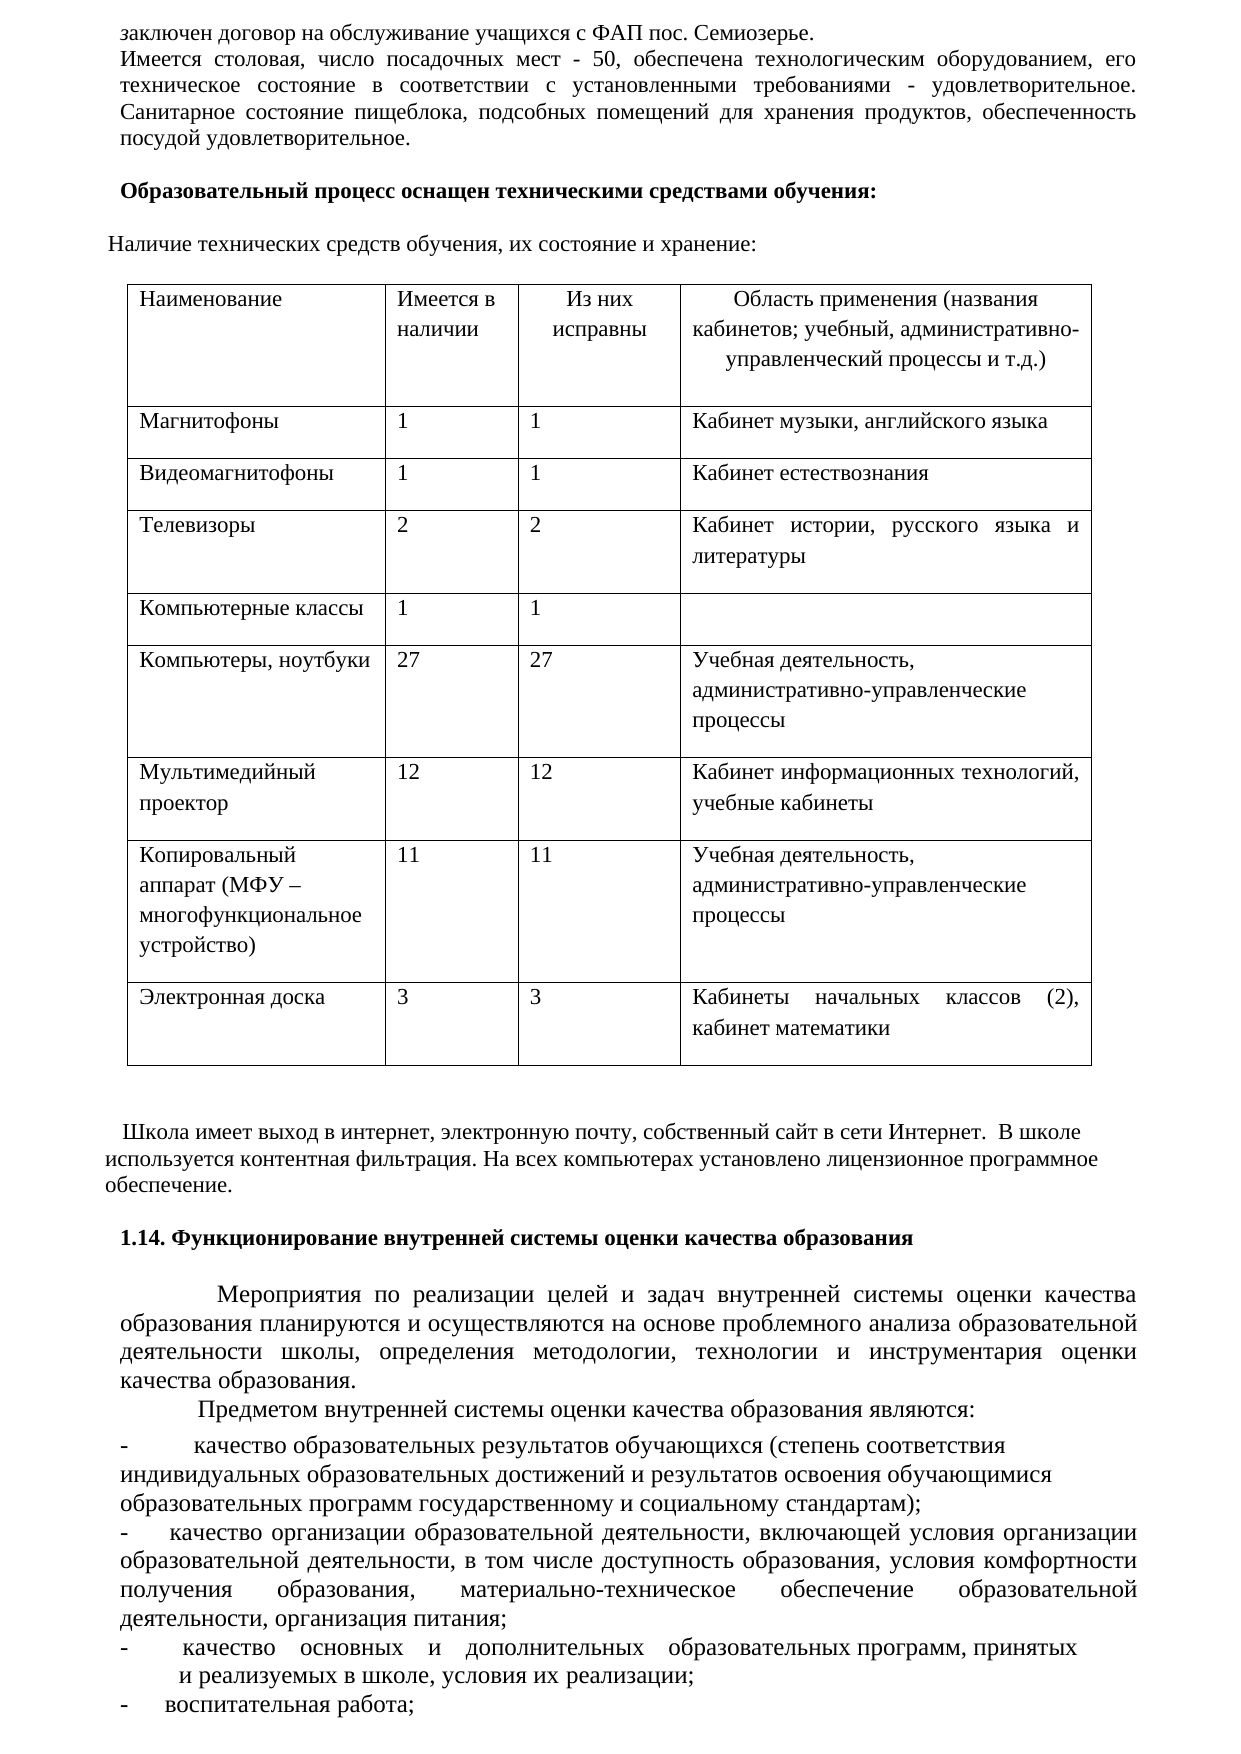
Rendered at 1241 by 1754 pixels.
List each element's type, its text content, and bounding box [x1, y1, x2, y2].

table_cell Кабинет естествознания [681, 459, 1091, 510]
table_cell 1 [386, 459, 518, 510]
list качество организации образовательной деятельности, включающей условия организации образовательной деятельности, в том числе доступность образования, условия комфортности получения образования, материально-техническое обеспечение образовательной деятельности, организация питания; [120, 1517, 1138, 1632]
list качество основных и дополнительных образовательных программ, принятых [120, 1632, 1138, 1661]
table_cell Учебная деятельность, административно-управленческие процессы [681, 646, 1091, 757]
table_cell Компьютерные классы [128, 594, 385, 645]
table_cell 12 [519, 758, 680, 839]
table_header Из них исправны [519, 285, 680, 406]
table_cell 1 [386, 594, 518, 645]
table_cell 3 [519, 983, 680, 1064]
table_cell 12 [386, 758, 518, 839]
text Имеется столовая, число посадочных мест - 50, обеспечена технологическим оборудованием, его техническое состояние в соответствии с установленными требованиями - удовлетворительное. Санитарное состояние пищеблока, подсобных помещений для хранения продуктов, обеспеченность посудой удовлетворительное. [120, 45, 1138, 151]
table_cell 3 [386, 983, 518, 1064]
text Наличие технических средств обучения, их состояние и хранение: [46, 229, 1151, 256]
list качество образовательных результатов обучающихся (степень соответствия индивидуальных образовательных достижений и результатов освоения обучающимися образовательных программ государственному и социальному стандартам); [120, 1431, 1138, 1517]
text Школа имеет выход в интернет, электронную почту, собственный сайт в сети Интернет. В школе используется контентная фильтрация. На всех компьютерах установлено лицензионное программное обеспечение. [105, 1118, 1151, 1197]
table_cell 1 [386, 407, 518, 458]
list Мероприятия по реализации целей и задач внутренней системы оценки качества образования планируются и осуществляются на основе проблемного анализа образовательной деятельности школы, определения методологии, технологии и инструментария оценки качества образования. [120, 1279, 1138, 1394]
table_header Наименование [128, 285, 385, 406]
table_cell 1 [519, 459, 680, 510]
table_cell Кабинет информационных технологий, учебные кабинеты [681, 758, 1091, 839]
table_cell Мультимедийный проектор [128, 758, 385, 839]
table_cell 27 [519, 646, 680, 757]
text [120, 19, 1138, 45]
table_header Имеется в наличии [386, 285, 518, 406]
table_cell Кабинет музыки, английского языка [681, 407, 1091, 458]
table_cell Кабинеты начальных классов (2), кабинет математики [681, 983, 1091, 1064]
list Предметом внутренней системы оценки качества образования являются: [120, 1394, 1138, 1423]
table_cell Магнитофоны [128, 407, 385, 458]
table_cell Копировальный аппарат (МФУ – многофункциональное устройство) [128, 841, 385, 982]
table_cell Электронная доска [128, 983, 385, 1064]
table_cell Телевизоры [128, 511, 385, 593]
table_cell Компьютеры, ноутбуки [128, 646, 385, 757]
list воспитательная работа; [120, 1689, 1138, 1718]
table_cell [681, 594, 1091, 645]
table_cell 11 [519, 841, 680, 982]
text Образовательный процесс оснащен техническими средствами обучения: [120, 177, 1151, 203]
text 1.14. Функционирование внутренней системы оценки качества образования [120, 1224, 1151, 1250]
table_cell 1 [519, 594, 680, 645]
table_header Область применения (названия кабинетов; учебный, административно-управленческий процессы и т.д.) [681, 285, 1091, 406]
table_cell 1 [519, 407, 680, 458]
table_cell 27 [386, 646, 518, 757]
table_cell 11 [386, 841, 518, 982]
table_cell Кабинет истории, русского языка и литературы [681, 511, 1091, 593]
table_cell 2 [519, 511, 680, 593]
table_cell 2 [386, 511, 518, 593]
table_cell Видеомагнитофоны [128, 459, 385, 510]
list и реализуемых в школе, условия их реализации; [120, 1661, 1138, 1689]
table_cell Учебная деятельность, административно-управленческие процессы [681, 841, 1091, 982]
